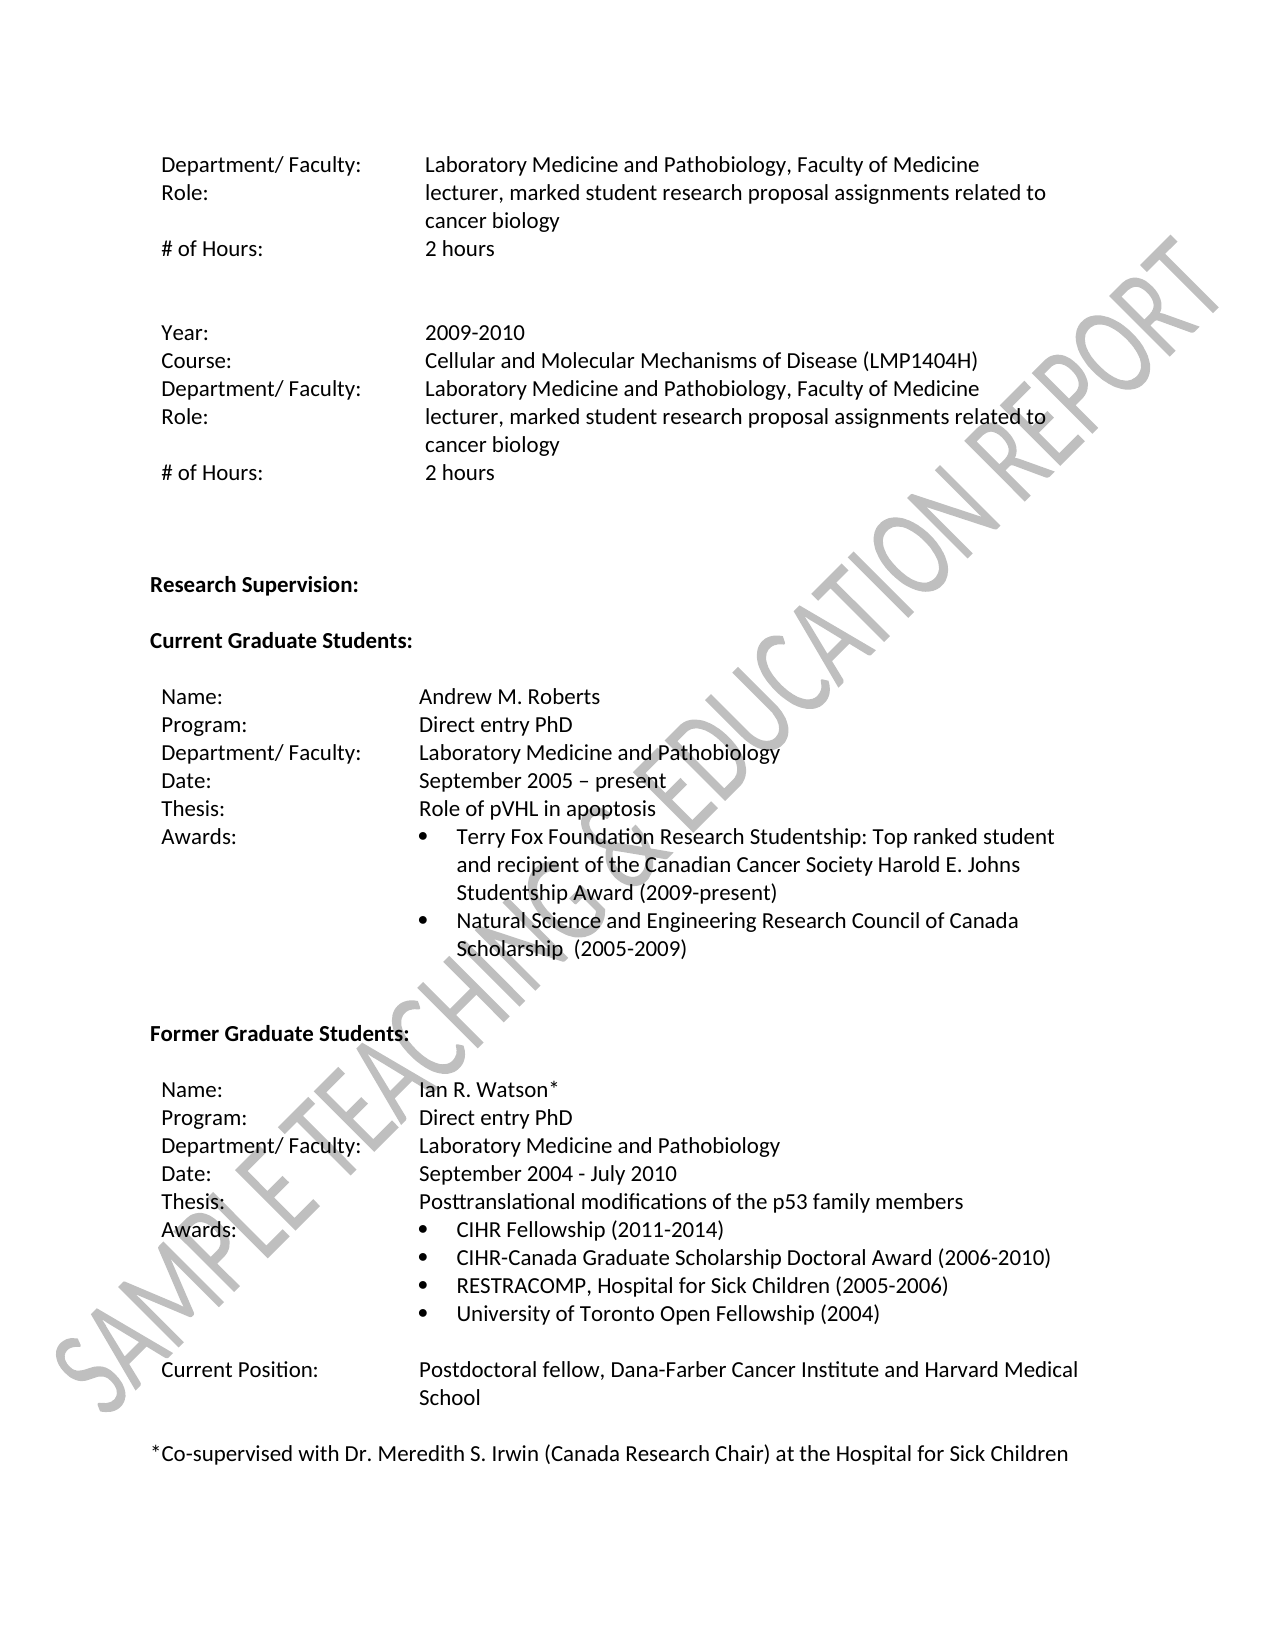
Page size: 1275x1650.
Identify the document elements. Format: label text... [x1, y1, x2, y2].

table_cell Terry Fox Foundation Research Studentship: Top ranked student and recipient of the Canadian Cancer Society Harold E. Johns Studentship Award (2009-present) Natural Science and Engineering Research Council of Canada Scholarship (2005-2009) [408, 823, 1093, 991]
table_header Ian R. Watson* [408, 1075, 1093, 1103]
table_cell Program: [150, 710, 408, 738]
table_cell Role of pVHL in apoptosis [408, 795, 1093, 822]
table_cell Postdoctoral fellow, Dana-Farber Cancer Institute and Harvard Medical School [408, 1355, 1093, 1411]
table_cell Awards: [150, 1215, 408, 1355]
table_cell Posttranslational modifications of the p53 family members [408, 1187, 1093, 1215]
table_cell Laboratory Medicine and Pathobiology [408, 739, 1093, 766]
table_cell Department/ Faculty: [150, 739, 408, 766]
table_header Year: [150, 318, 414, 346]
table_cell Date: [150, 766, 408, 794]
table_cell Cellular and Molecular Mechanisms of Disease (LMP1404H) [414, 346, 1125, 374]
table_cell September 2004 - July 2010 [408, 1159, 1093, 1187]
table_cell lecturer, marked student research proposal assignments related to cancer biology [414, 402, 1125, 458]
text Former Graduate Students: [150, 1019, 1125, 1047]
table_header 2009-2010 [414, 318, 1125, 346]
table_cell September 2005 – present [408, 766, 1093, 794]
table_cell CIHR Fellowship (2011-2014) CIHR-Canada Graduate Scholarship Doctoral Award (2006-2010) RESTRACOMP, Hospital for Sick Children (2005-2006) University of Toronto Open Fellowship (2004) [408, 1215, 1093, 1355]
text *Co-supervised with Dr. Meredith S. Irwin (Canada Research Chair) at the Hospital for Sick Children [150, 1439, 1125, 1467]
table_cell Date: [150, 1159, 408, 1187]
table_header Andrew M. Roberts [408, 683, 1093, 710]
table_cell Department/ Faculty: [150, 1131, 408, 1159]
table_cell # of Hours: [150, 458, 414, 486]
table_cell Thesis: [150, 1187, 408, 1215]
table_cell Laboratory Medicine and Pathobiology, Faculty of Medicine [414, 150, 1125, 178]
table_cell lecturer, marked student research proposal assignments related to cancer biology [414, 178, 1125, 234]
table_cell Role: [150, 178, 414, 234]
table_cell Department/ Faculty: [150, 374, 414, 402]
table_cell Direct entry PhD [408, 1103, 1093, 1131]
table_cell Program: [150, 1103, 408, 1131]
table_header Name: [150, 1075, 408, 1103]
text Current Graduate Students: [150, 626, 1125, 654]
table_cell # of Hours: [150, 234, 414, 262]
table_cell Direct entry PhD [408, 710, 1093, 738]
table_cell Role: [150, 402, 414, 458]
table_cell 2 hours [414, 234, 1125, 262]
table_cell Laboratory Medicine and Pathobiology [408, 1131, 1093, 1159]
table_cell Awards: [150, 823, 408, 991]
table_cell Department/ Faculty: [150, 150, 414, 178]
table_cell Laboratory Medicine and Pathobiology, Faculty of Medicine [414, 374, 1125, 402]
table_cell 2 hours [414, 458, 1125, 486]
table_cell Thesis: [150, 795, 408, 822]
text Research Supervision: [150, 570, 1125, 598]
table_cell Current Position: [150, 1355, 408, 1411]
table_header Name: [150, 683, 408, 710]
table_cell Course: [150, 346, 414, 374]
